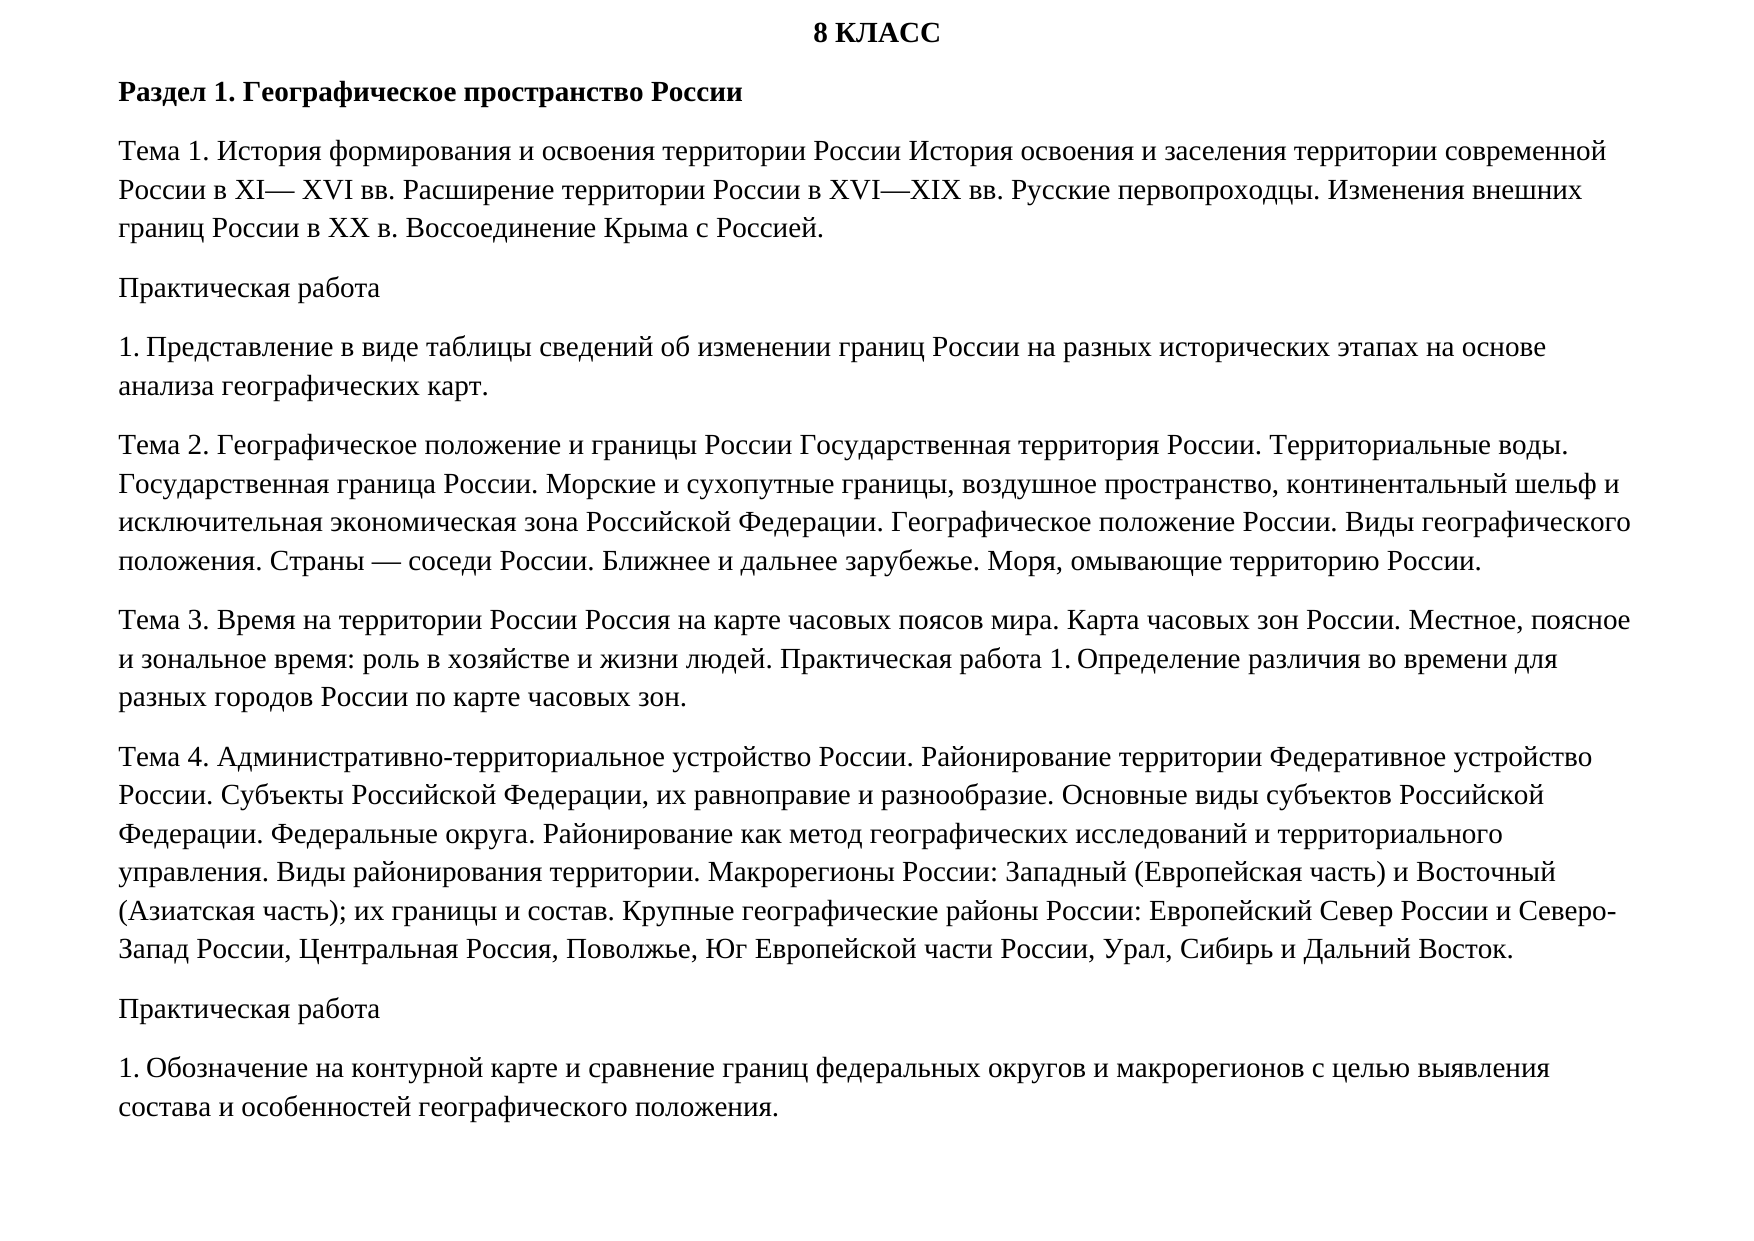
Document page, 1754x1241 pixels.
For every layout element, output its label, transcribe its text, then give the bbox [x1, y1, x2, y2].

text Тема 3. Время на территории России Россия на карте часовых поясов мира. Карта часовых зон России. Местное, поясное и зональное время: роль в хозяйстве и жизни людей. Практическая работа 1. Определение различия во времени для разных городов России по карте часовых зон. [118, 602, 1636, 713]
text 1. Представление в виде таблицы сведений об изменении границ России на разных исторических этапах на основе анализа географических карт. [118, 329, 1636, 401]
text Практическая работа [118, 991, 1636, 1024]
text Практическая работа [118, 270, 1636, 303]
text Тема 4. Административно-территориальное устройство России. Районирование территории Федеративное устройство России. Субъекты Российской Федерации, их равноправие и разнообразие. Основные виды субъектов Российской Федерации. Федеральные округа. Районирование как метод географических исследований и территориального управления. Виды районирования территории. Макрорегионы России: Западный (Европейская часть) и Восточный (Азиатская часть); их границы и состав. Крупные географические районы России: Европейский Север России и Северо-Запад России, Центральная Россия, Поволжье, Юг Европейской части России, Урал, Сибирь и Дальний Восток. [118, 739, 1636, 965]
text 8 КЛАСС [118, 15, 1636, 48]
text Тема 2. Географическое положение и границы России Государственная территория России. Территориальные воды. Государственная граница России. Морские и сухопутные границы, воздушное пространство, континентальный шельф и исключительная экономическая зона Российской Федерации. Географическое положение России. Виды географического положения. Страны — соседи России. Ближнее и дальнее зарубежье. Моря, омывающие территорию России. [118, 427, 1636, 576]
text Раздел 1. Географическое пространство России [118, 74, 1636, 108]
text 1. Обозначение на контурной карте и сравнение границ федеральных округов и макрорегионов с целью выявления состава и особенностей географического положения. [118, 1050, 1636, 1122]
text Тема 1. История формирования и освоения территории России История освоения и заселения территории современной России в XI— XVI вв. Расширение территории России в XVI—XIX вв. Русские первопроходцы. Изменения внешних границ России в ХХ в. Воссоединение Крыма с Россией. [118, 133, 1636, 244]
